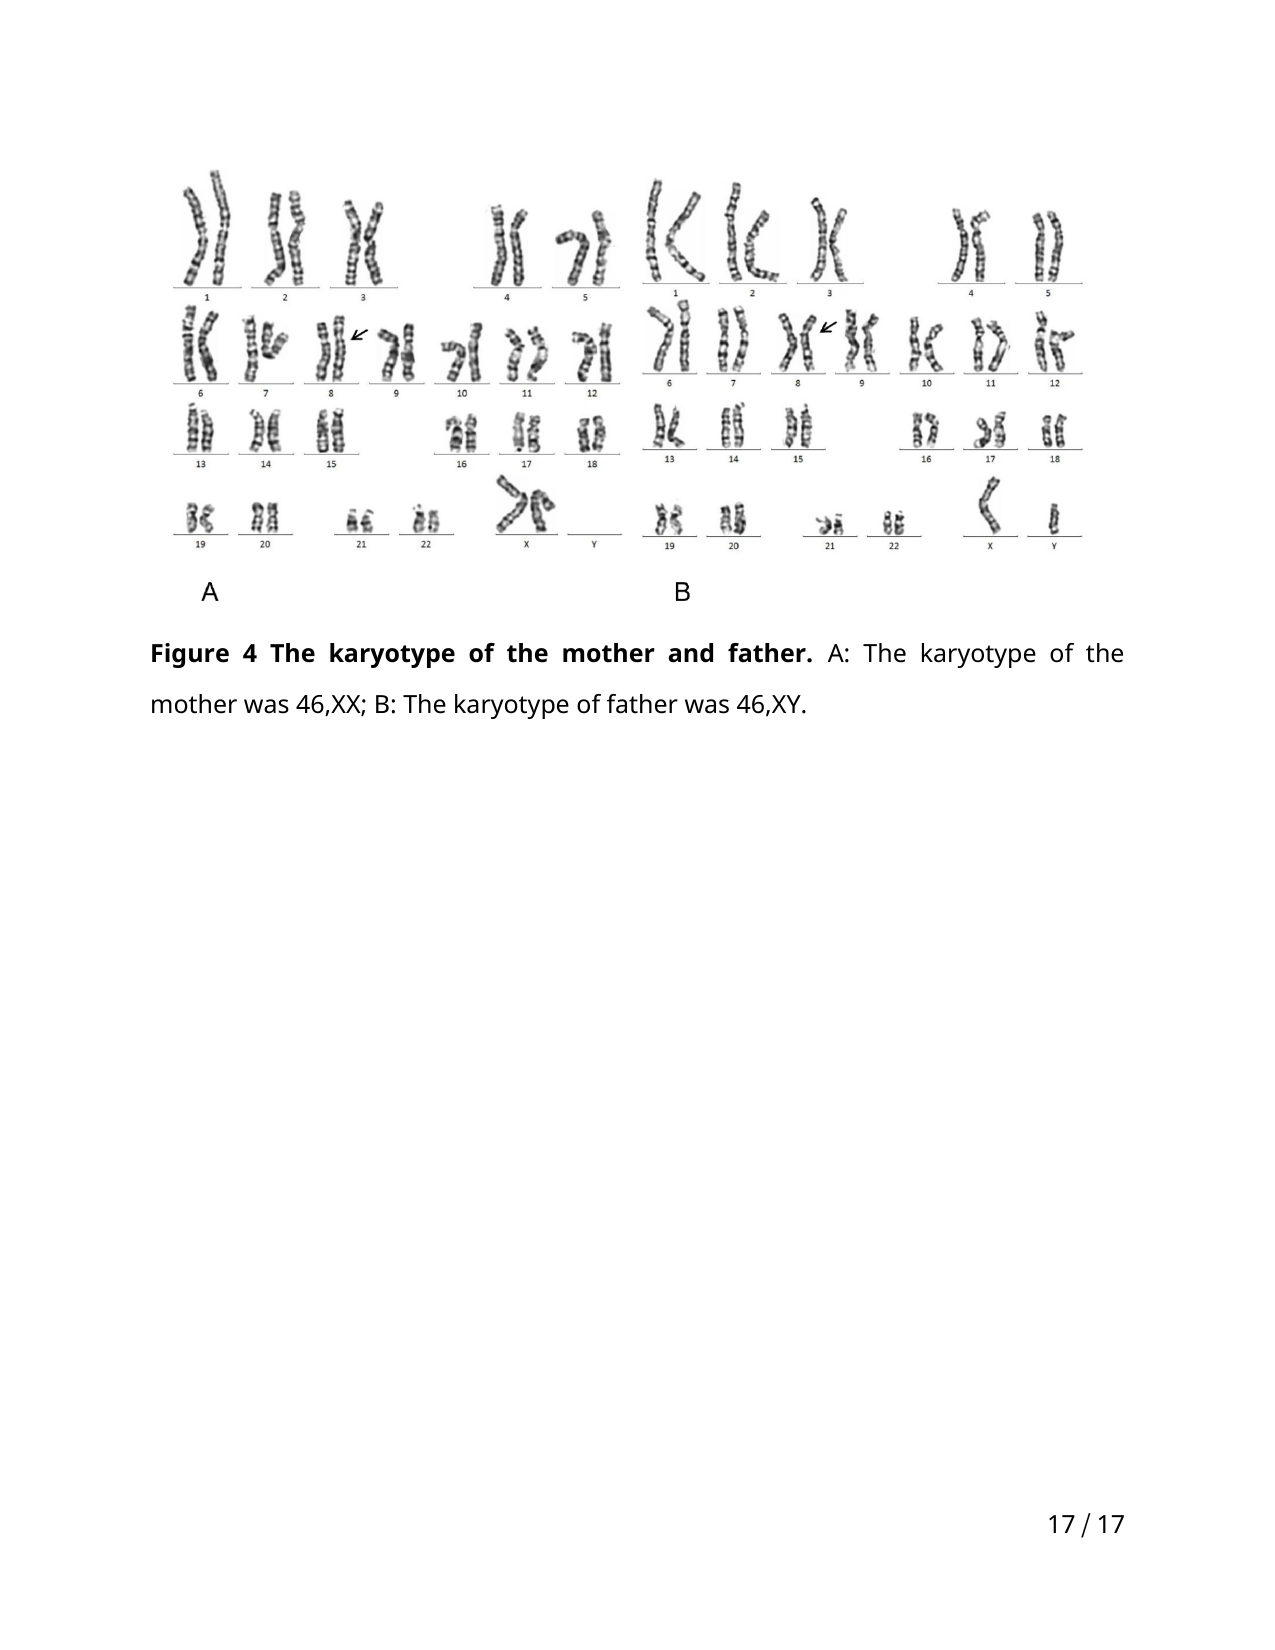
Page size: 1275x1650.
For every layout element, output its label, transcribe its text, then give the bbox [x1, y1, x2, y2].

text Figure 4 The karyotype of the mother and father. A: The karyotype of the mother was 46,XX; B: The karyotype of father was 46,XY. [150, 636, 1125, 721]
picture [150, 150, 1125, 622]
